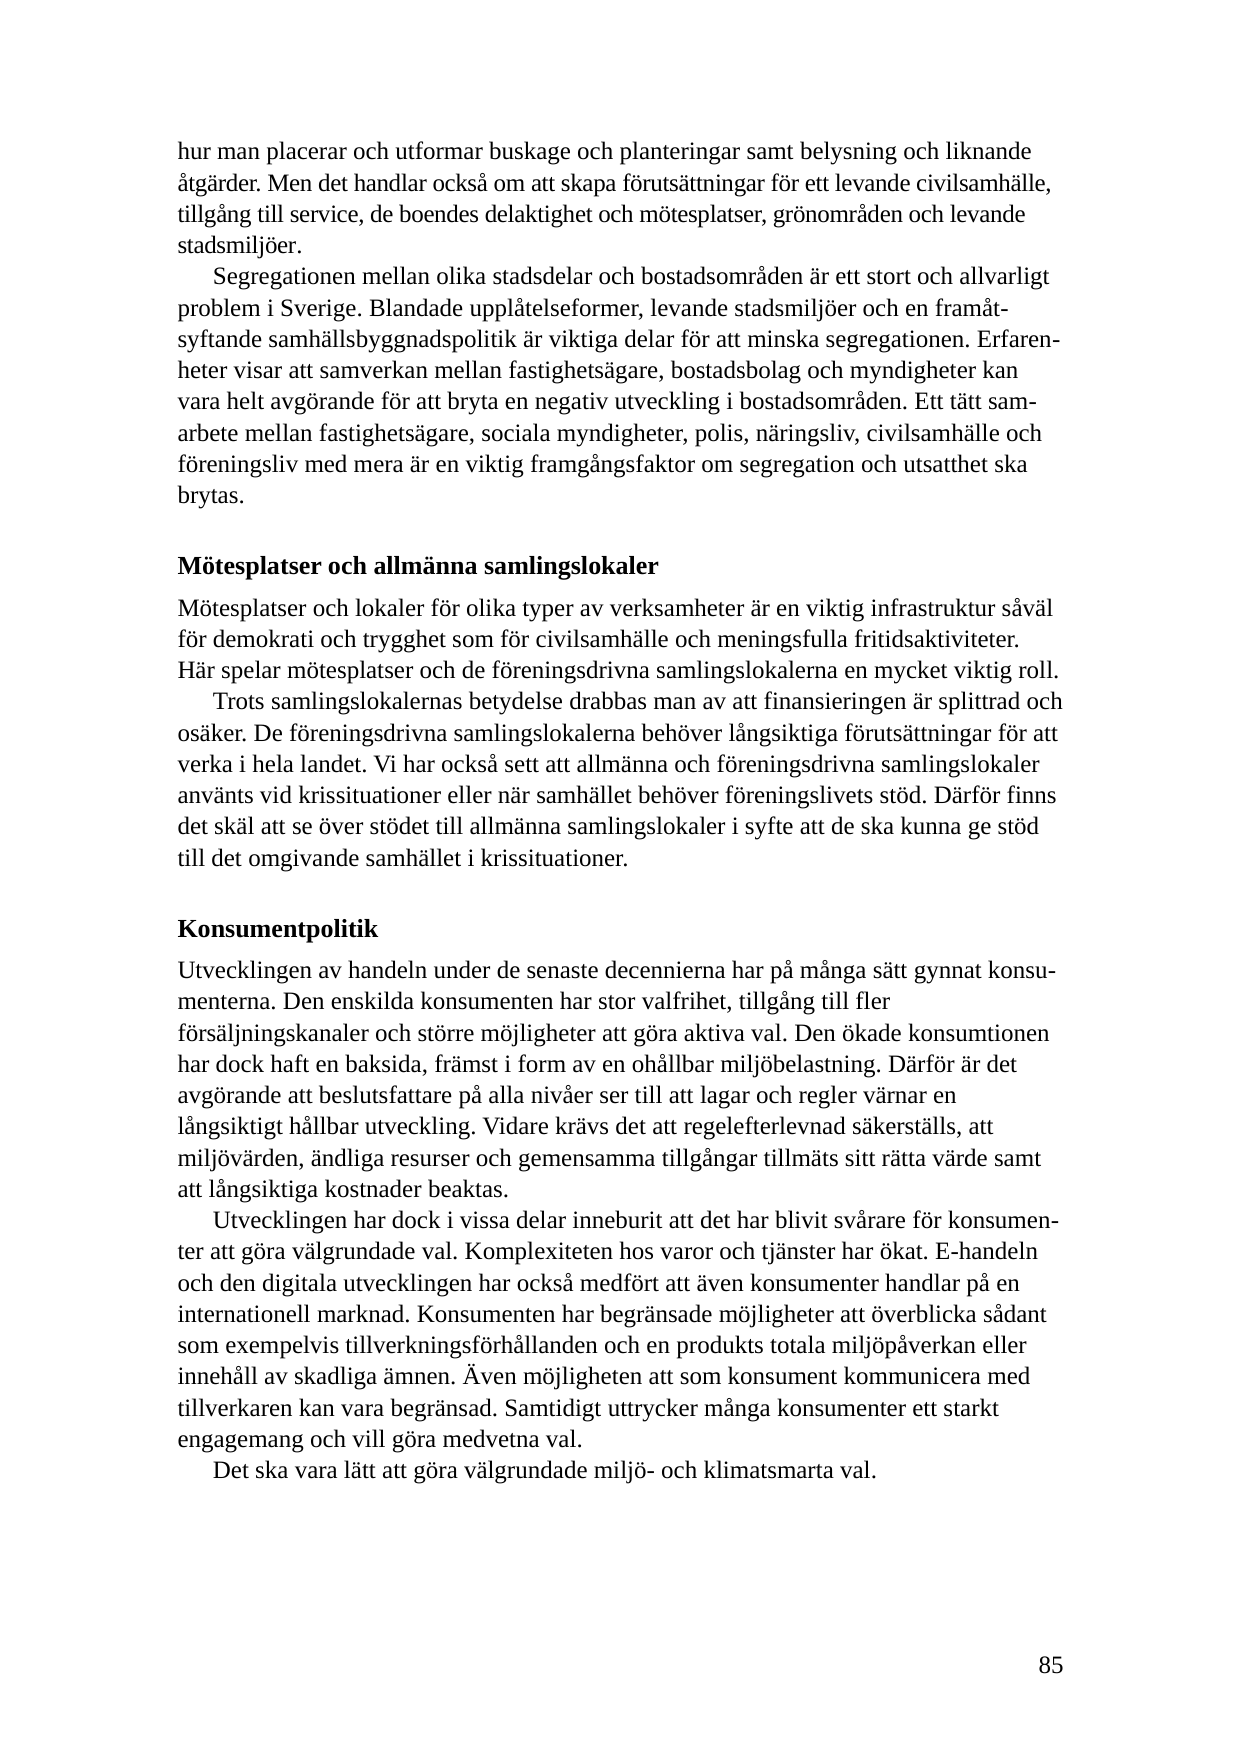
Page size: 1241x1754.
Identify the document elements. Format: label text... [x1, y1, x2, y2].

text Trots samlingslokalernas betydelse drabbas man av att finansieringen är splittrad och osäker. De föreningsdrivna samlingslokalerna behöver långsiktiga förutsättningar för att verka i hela landet. Vi har också sett att allmänna och föreningsdrivna samlingslokaler använts vid krissituationer eller när samhället behöver föreningslivets stöd. Därför finns det skäl att se över stödet till allmänna samlingslokaler i syfte att de ska kunna ge stöd till det omgivande samhället i krissituationer. [177, 684, 1063, 871]
text Segregationen mellan olika stadsdelar och bostadsområden är ett stort och allvarligt problem i Sverige. Blandade upplåtelseformer, levande stadsmiljöer och en framåtsyftande samhällsbyggnadspolitik är viktiga delar för att minska segregationen. Erfarenheter visar att samverkan mellan fastighetsägare, bostadsbolag och myndigheter kan vara helt avgörande för att bryta en negativ utveckling i bostadsområden. Ett tätt samarbete mellan fastighetsägare, sociala myndigheter, polis, näringsliv, civilsamhälle och föreningsliv med mera är en viktig framgångsfaktor om segregation och utsatthet ska brytas. [177, 259, 1063, 509]
subtitle Mötesplatser och allmänna samlingslokaler [177, 546, 1063, 582]
subtitle Konsumentpolitik [177, 909, 1063, 944]
text Det ska vara lätt att göra välgrundade miljö- och klimatsmarta val. [177, 1453, 1063, 1484]
text Mötesplatser och lokaler för olika typer av verksamheter är en viktig infrastruktur såväl för demokrati och trygghet som för civilsamhälle och meningsfulla fritidsaktiviteter. Här spelar mötesplatser och de föreningsdrivna samlingslokalerna en mycket viktig roll. [177, 590, 1063, 684]
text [177, 134, 1063, 259]
text Utvecklingen av handeln under de senaste decennierna har på många sätt gynnat konsumenterna. Den enskilda konsumenten har stor valfrihet, tillgång till fler försäljningskanaler och större möjligheter att göra aktiva val. Den ökade konsumtionen har dock haft en baksida, främst i form av en ohållbar miljöbelastning. Därför är det avgörande att beslutsfattare på alla nivåer ser till att lagar och regler värnar en långsiktigt hållbar utveckling. Vidare krävs det att regelefterlevnad säkerställs, att miljövärden, ändliga resurser och gemensamma tillgångar tillmäts sitt rätta värde samt att långsiktiga kostnader beaktas. [177, 953, 1063, 1203]
text Utvecklingen har dock i vissa delar inneburit att det har blivit svårare för konsumenter att göra välgrundade val. Komplexiteten hos varor och tjänster har ökat. E-handeln och den digitala utvecklingen har också medfört att även konsumenter handlar på en internationell marknad. Konsumenten har begränsade möjligheter att överblicka sådant som exempelvis tillverkningsförhållanden och en produkts totala miljöpåverkan eller innehåll av skadliga ämnen. Även möjligheten att som konsument kommunicera med tillverkaren kan vara begränsad. Samtidigt uttrycker många konsumenter ett starkt engagemang och vill göra medvetna val. [177, 1203, 1063, 1453]
